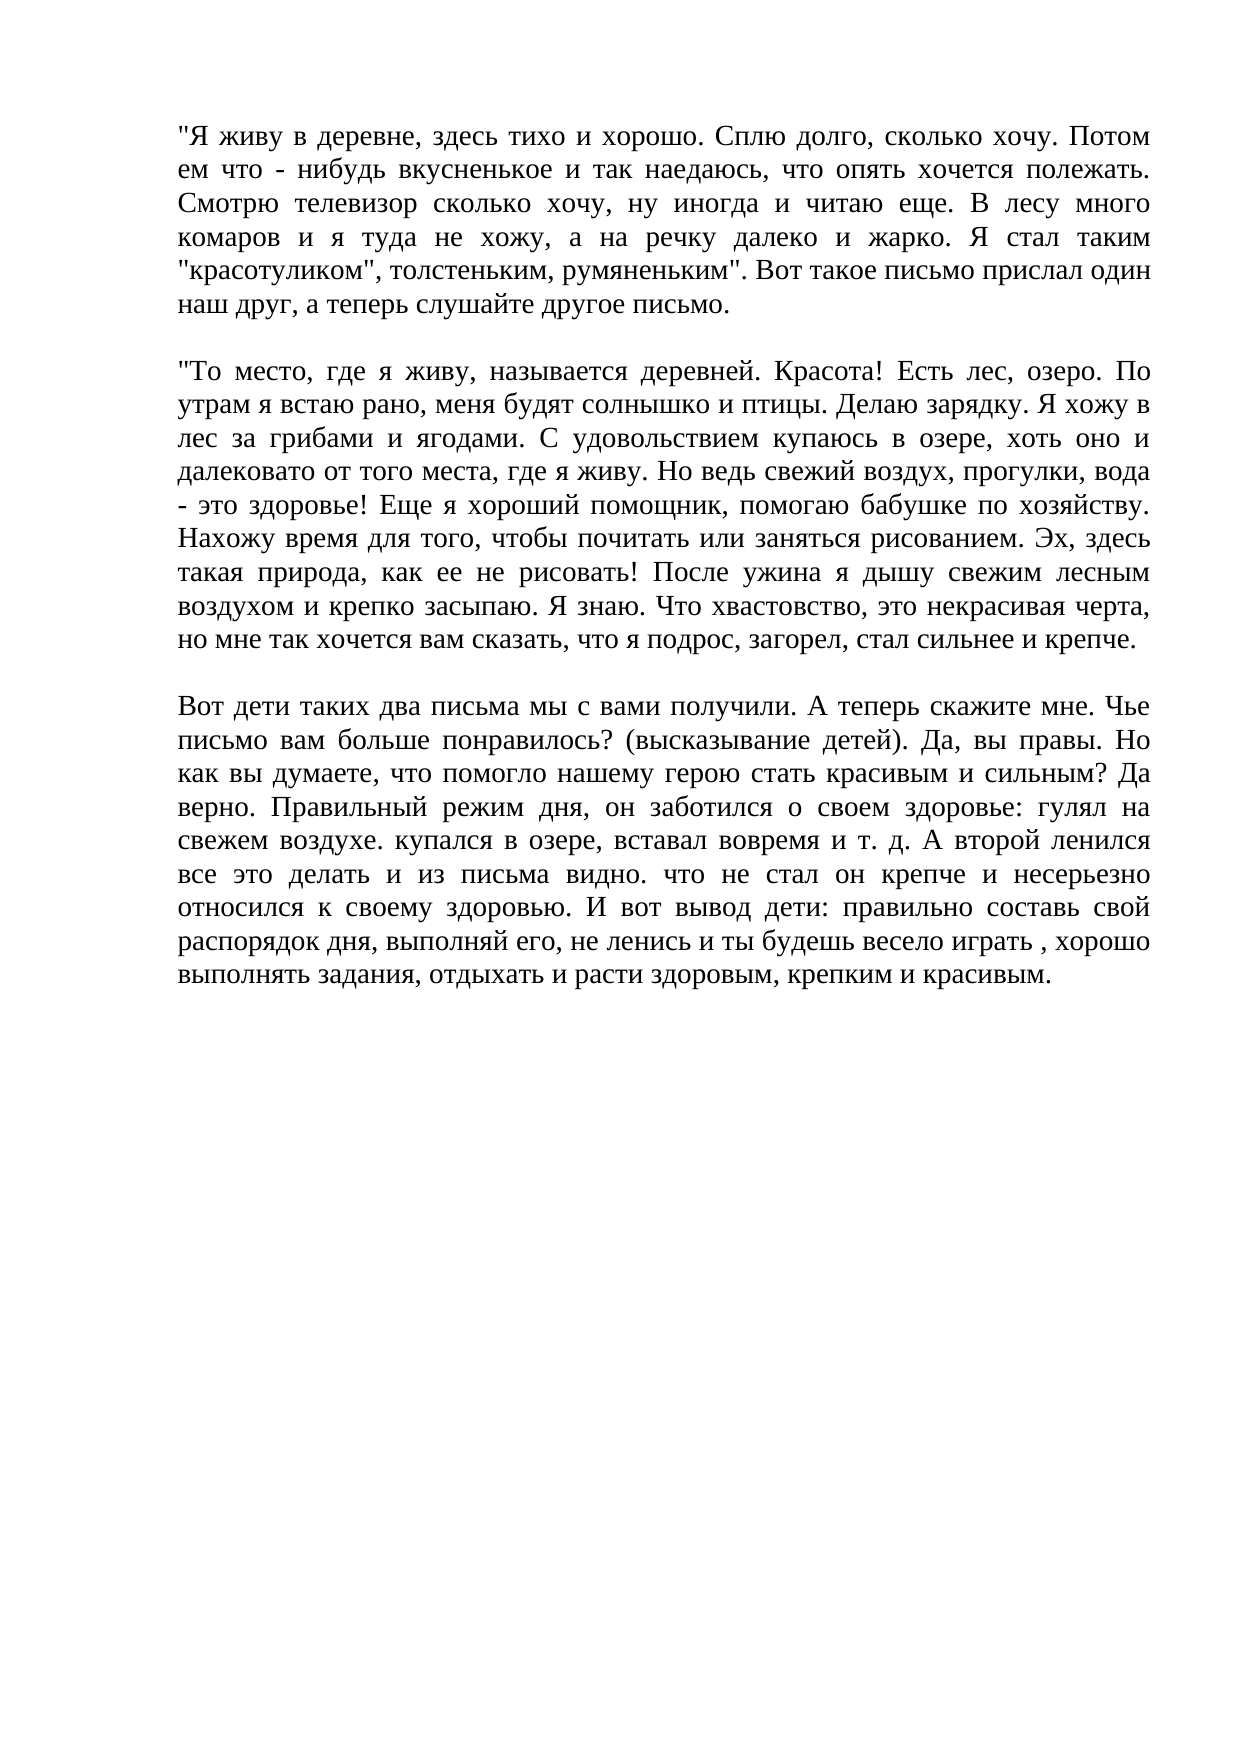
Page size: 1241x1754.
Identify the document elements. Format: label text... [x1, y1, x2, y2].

text "То место, где я живу, называется деревней. Красота! Есть лес, озеро. По утрам я встаю рано, меня будят солнышко и птицы. Делаю зарядку. Я хожу в лес за грибами и ягодами. С удовольствием купаюсь в озере, хоть оно и далековато от того места, где я живу. Но ведь свежий воздух, прогулки, вода - это здоровье! Еще я хороший помощник, помогаю бабушке по хозяйству. Нахожу время для того, чтобы почитать или заняться рисованием. Эх, здесь такая природа, как ее не рисовать! После ужина я дышу свежим лесным воздухом и крепко засыпаю. Я знаю. Что хвастовство, это некрасивая черта, но мне так хочется вам сказать, что я подрос, загорел, стал сильнее и крепче. [177, 353, 1152, 655]
text Вот дети таких два письма мы с вами получили. А теперь скажите мне. Чье письмо вам больше понравилось? (высказывание детей). Да, вы правы. Но как вы думаете, что помогло нашему герою стать красивым и сильным? Да верно. Правильный режим дня, он заботился о своем здоровье: гулял на свежем воздухе. купался в озере, вставал вовремя и т. д. А второй ленился все это делать и из письма видно. что не стал он крепче и несерьезно относился к своему здоровью. И вот вывод дети: правильно составь свой распорядок дня, выполняй его, не ленись и ты будешь весело играть , хорошо выполнять задания, отдыхать и расти здоровым, крепким и красивым. [177, 688, 1152, 990]
text "Я живу в деревне, здесь тихо и хорошо. Сплю долго, сколько хочу. Потом ем что - нибудь вкусненькое и так наедаюсь, что опять хочется полежать. Смотрю телевизор сколько хочу, ну иногда и читаю еще. В лесу много комаров и я туда не хожу, а на речку далеко и жарко. Я стал таким "красотуликом", толстеньким, румяненьким". Вот такое письмо прислал один наш друг, а теперь слушайте другое письмо. [177, 118, 1152, 319]
